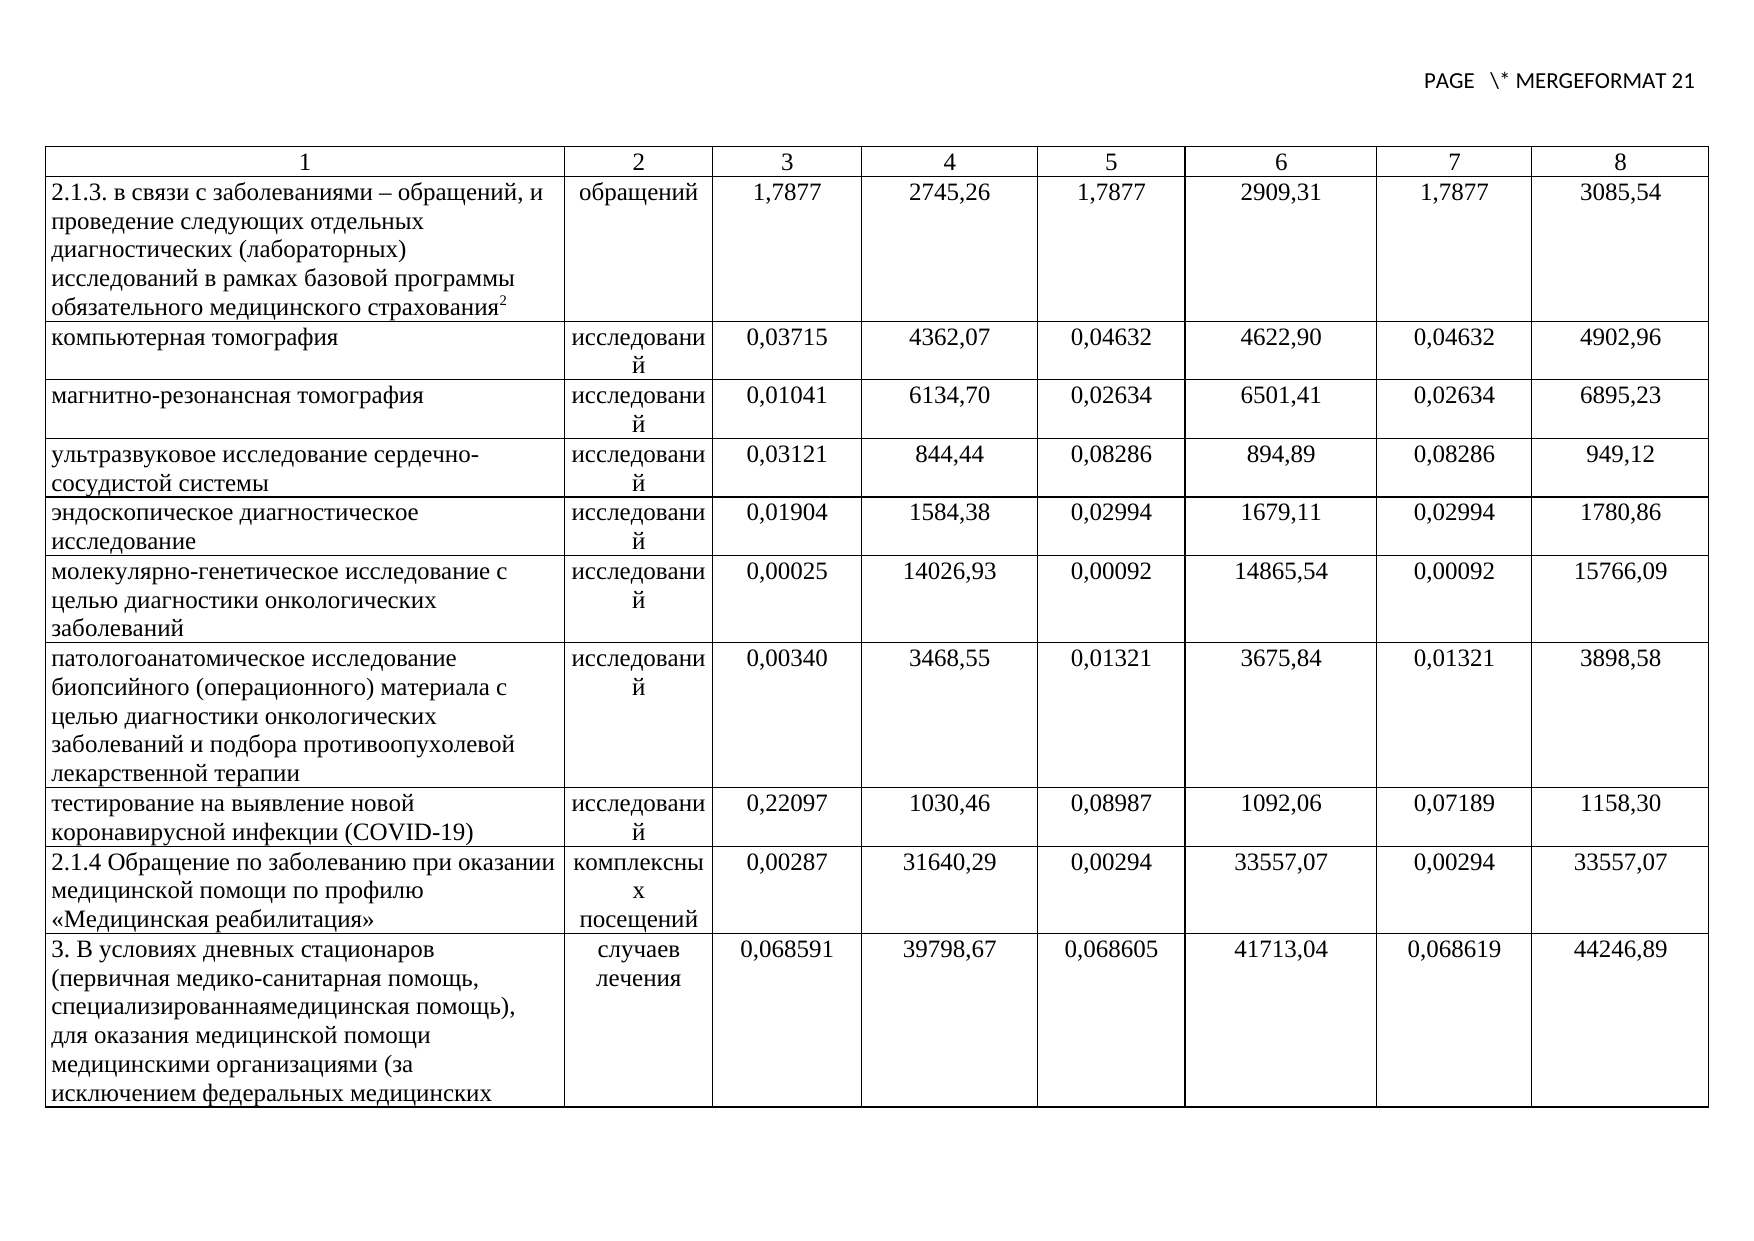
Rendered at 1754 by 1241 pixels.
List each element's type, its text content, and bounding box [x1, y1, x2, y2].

table_cell 0,068591 [713, 934, 861, 1106]
table_cell 0,02994 [1377, 498, 1531, 555]
table_cell 0,068605 [1038, 934, 1184, 1106]
table_cell 0,22097 [713, 788, 861, 846]
table_cell 0,03121 [713, 439, 861, 496]
table_cell 14865,54 [1186, 556, 1376, 642]
table_cell 0,01041 [713, 380, 861, 438]
table_cell 0,01321 [1377, 643, 1531, 787]
table_cell 0,00092 [1038, 556, 1184, 642]
table_cell патологоанатомическое исследование биопсийного (операционного) материала с целью диагностики онкологических заболеваний и подбора противоопухолевой лекарственной терапии [46, 643, 564, 787]
table_cell компьютерная томография [46, 322, 564, 379]
table_cell 0,03715 [713, 322, 861, 379]
table_cell 4622,90 [1186, 322, 1376, 379]
table_cell 41713,04 [1186, 934, 1376, 1106]
table_cell исследований [565, 439, 712, 496]
table_cell 0,01904 [713, 498, 861, 555]
table_cell 0,08987 [1038, 788, 1184, 846]
table_cell 33557,07 [1532, 847, 1708, 933]
table_cell 0,02634 [1377, 380, 1531, 438]
table_cell исследований [565, 322, 712, 379]
table_cell 0,07189 [1377, 788, 1531, 846]
table_cell 0,00294 [1377, 847, 1531, 933]
table_cell 1780,86 [1532, 498, 1708, 555]
table_cell 33557,07 [1186, 847, 1376, 933]
table_cell 1158,30 [1532, 788, 1708, 846]
table_cell ультразвуковое исследование сердечно-сосудистой системы [46, 439, 564, 496]
table_cell 0,04632 [1377, 322, 1531, 379]
table_cell 2745,26 [862, 177, 1037, 321]
table_cell 14026,93 [862, 556, 1037, 642]
table_cell обращений [565, 177, 712, 321]
table_header 5 [1038, 147, 1184, 176]
table_cell 1092,06 [1186, 788, 1376, 846]
table_cell 0,00294 [1038, 847, 1184, 933]
table_cell 1584,38 [862, 498, 1037, 555]
table_cell 15766,09 [1532, 556, 1708, 642]
table_cell 6501,41 [1186, 380, 1376, 438]
table_cell 1,7877 [713, 177, 861, 321]
table_cell 0,00340 [713, 643, 861, 787]
table_cell 1679,11 [1186, 498, 1376, 555]
table_cell 3468,55 [862, 643, 1037, 787]
table_cell 1030,46 [862, 788, 1037, 846]
table_cell 0,02994 [1038, 498, 1184, 555]
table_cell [46, 934, 564, 1106]
table_cell комплексных посещений [565, 847, 712, 933]
table_cell 2.1.4 Обращение по заболеванию при оказании медицинской помощи по профилю «Медицинская реабилитация» [46, 847, 564, 933]
table_header 2 [565, 147, 712, 176]
table_cell 1,7877 [1038, 177, 1184, 321]
table_header 3 [713, 147, 861, 176]
table_header 1 [46, 147, 564, 176]
table_cell 0,04632 [1038, 322, 1184, 379]
table_cell 6895,23 [1532, 380, 1708, 438]
table_cell 0,01321 [1038, 643, 1184, 787]
table_cell 949,12 [1532, 439, 1708, 496]
table_cell 0,068619 [1377, 934, 1531, 1106]
table_cell 0,08286 [1377, 439, 1531, 496]
table_cell исследований [565, 380, 712, 438]
table_cell 3898,58 [1532, 643, 1708, 787]
table_cell случаев лечения [565, 934, 712, 1106]
table_header 7 [1377, 147, 1531, 176]
table_cell 3085,54 [1532, 177, 1708, 321]
table_cell исследований [565, 556, 712, 642]
table_cell молекулярно-генетическое исследование с целью диагностики онкологических заболеваний [46, 556, 564, 642]
table_cell 2.1.3. в связи с заболеваниями – обращений, и проведение следующих отдельных диагностических (лабораторных) исследований в рамках базовой программы обязательного медицинского страхования2 [46, 177, 564, 321]
table_cell 0,02634 [1038, 380, 1184, 438]
table_cell 0,00287 [713, 847, 861, 933]
table_cell 0,00025 [713, 556, 861, 642]
table_cell 44246,89 [1532, 934, 1708, 1106]
table_cell 4362,07 [862, 322, 1037, 379]
table_cell исследований [565, 788, 712, 846]
table_cell исследований [565, 498, 712, 555]
table_cell 2909,31 [1186, 177, 1376, 321]
table_cell исследований [565, 643, 712, 787]
table_cell тестирование на выявление новой коронавирусной инфекции (COVID-19) [46, 788, 564, 846]
table_cell 4902,96 [1532, 322, 1708, 379]
table_cell 31640,29 [862, 847, 1037, 933]
table_cell 844,44 [862, 439, 1037, 496]
table_cell 0,00092 [1377, 556, 1531, 642]
table_header 4 [862, 147, 1037, 176]
table_cell 6134,70 [862, 380, 1037, 438]
table_header 8 [1532, 147, 1708, 176]
table_cell 1,7877 [1377, 177, 1531, 321]
table_cell 0,08286 [1038, 439, 1184, 496]
table_cell 894,89 [1186, 439, 1376, 496]
table_cell магнитно-резонансная томография [46, 380, 564, 438]
table_cell 39798,67 [862, 934, 1037, 1106]
table_cell эндоскопическое диагностическое исследование [46, 498, 564, 555]
table_cell 3675,84 [1186, 643, 1376, 787]
table_header 6 [1186, 147, 1376, 176]
